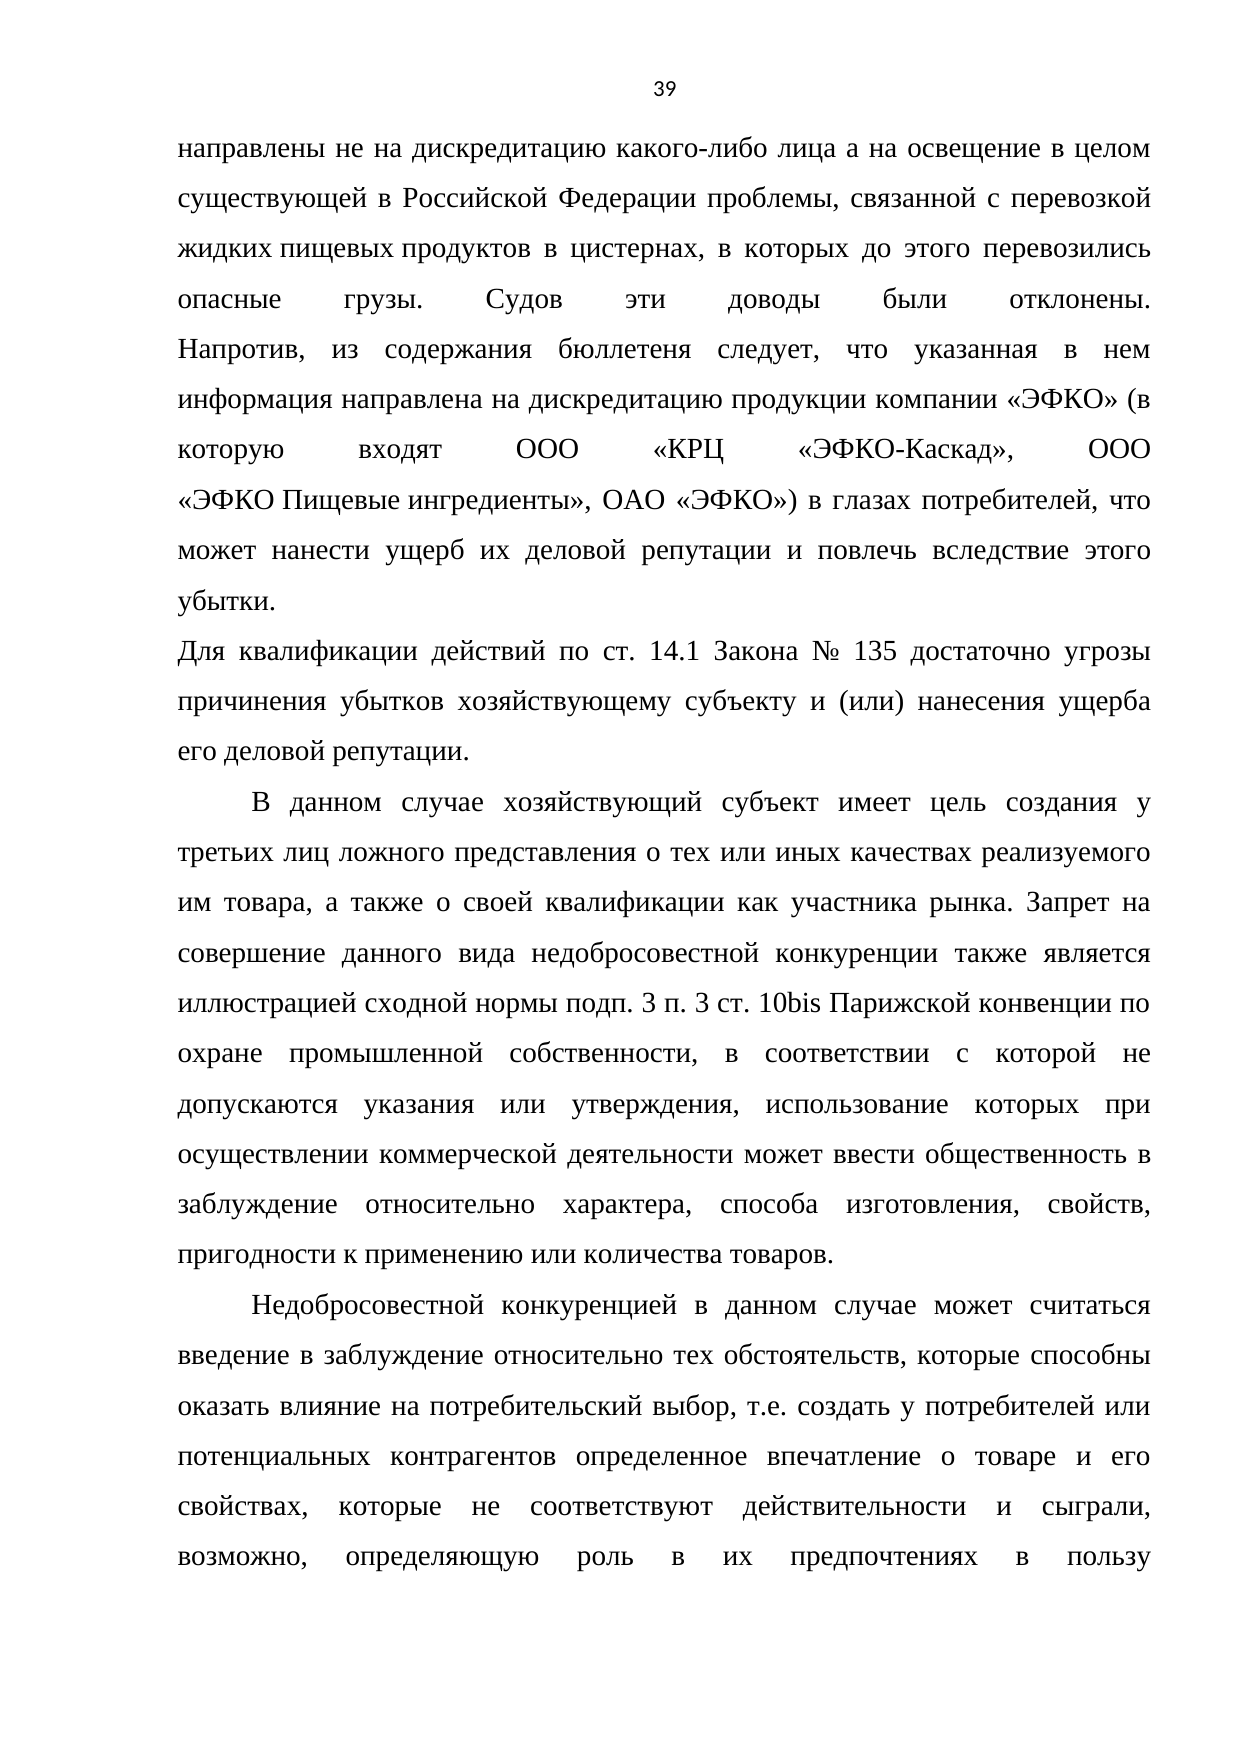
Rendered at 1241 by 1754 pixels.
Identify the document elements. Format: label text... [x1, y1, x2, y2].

text В данном случае хозяйствующий субъект имеет цель создания у третьих лиц ложного представления о тех или иных качествах реализуемого им товара, а также о своей квалификации как участника рынка. Запрет на совершение данного вида недобросовестной конкуренции также является иллюстрацией сходной нормы подп. 3 п. 3 ст. 10bis Парижской конвенции по охране промышленной собственности, в соответствии с которой не допускаются указания или утверждения, использование которых при осуществлении коммерческой деятельности может ввести общественность в заблуждение относительно характера, способа изготовления, свойств, пригодности к применению или количества товаров. [177, 784, 1152, 1270]
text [177, 1287, 1152, 1572]
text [177, 130, 1152, 767]
